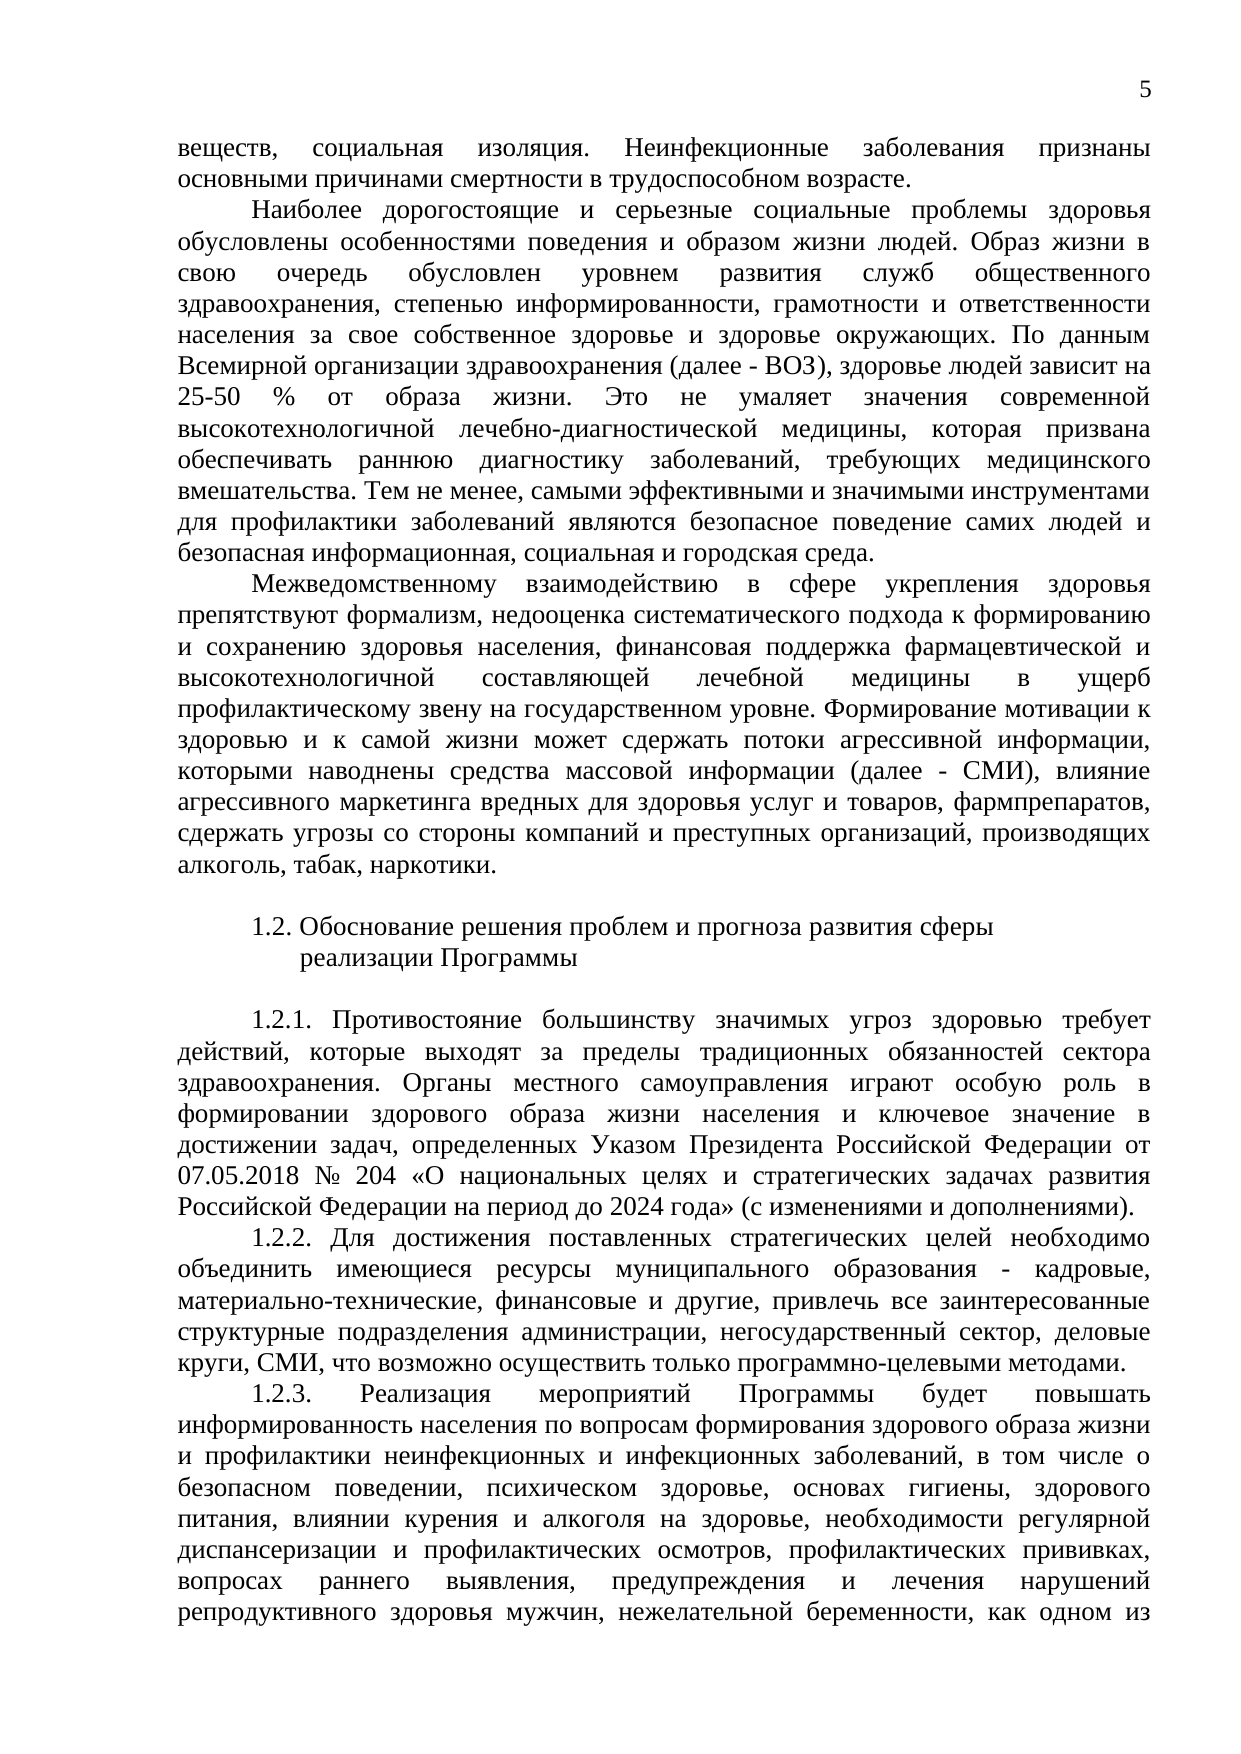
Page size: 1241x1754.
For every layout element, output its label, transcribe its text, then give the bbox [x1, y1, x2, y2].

text реализации Программы [251, 941, 1152, 972]
text 1.2.2. Для достижения поставленных стратегических целей необходимо объединить имеющиеся ресурсы муниципального образования - кадровые, материально-технические, финансовые и другие, привлечь все заинтересованные структурные подразделения администрации, негосударственный сектор, деловые круги, СМИ, что возможно осуществить только программно-целевыми методами. [177, 1221, 1152, 1377]
text 1.2.1. Противостояние большинству значимых угроз здоровью требует действий, которые выходят за пределы традиционных обязанностей сектора здравоохранения. Органы местного самоуправления играют особую роль в формировании здорового образа жизни населения и ключевое значение в достижении задач, определенных Указом Президента Российской Федерации от 07.05.2018 № 204 «О национальных целях и стратегических задачах развития Российской Федерации на период до 2024 года» (с изменениями и дополнениями). [177, 1003, 1152, 1221]
text Наиболее дорогостоящие и серьезные социальные проблемы здоровья обусловлены особенностями поведения и образом жизни людей. Образ жизни в свою очередь обусловлен уровнем развития служб общественного здравоохранения, степенью информированности, грамотности и ответственности населения за свое собственное здоровье и здоровье окружающих. По данным Всемирной организации здравоохранения (далее - ВОЗ), здоровье людей зависит на 25-50 % от образа жизни. Это не умаляет значения современной высокотехнологичной лечебно-диагностической медицины, которая призвана обеспечивать раннюю диагностику заболеваний, требующих медицинского вмешательства. Тем не менее, самыми эффективными и значимыми инструментами для профилактики заболеваний являются безопасное поведение самих людей и безопасная информационная, социальная и городская среда. [177, 194, 1152, 567]
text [177, 1377, 1152, 1626]
text Межведомственному взаимодействию в сфере укрепления здоровья препятствуют формализм, недооценка систематического подхода к формированию и сохранению здоровья населения, финансовая поддержка фармацевтической и высокотехнологичной составляющей лечебной медицины в ущерб профилактическому звену на государственном уровне. Формирование мотивации к здоровью и к самой жизни может сдержать потоки агрессивной информации, которыми наводнены средства массовой информации (далее - СМИ), влияние агрессивного маркетинга вредных для здоровья услуг и товаров, фармпрепаратов, сдержать угрозы со стороны компаний и преступных организаций, производящих алкоголь, табак, наркотики. [177, 567, 1152, 879]
text 1.2. Обоснование решения проблем и прогноза развития сферы [251, 910, 1152, 941]
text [177, 131, 1152, 194]
